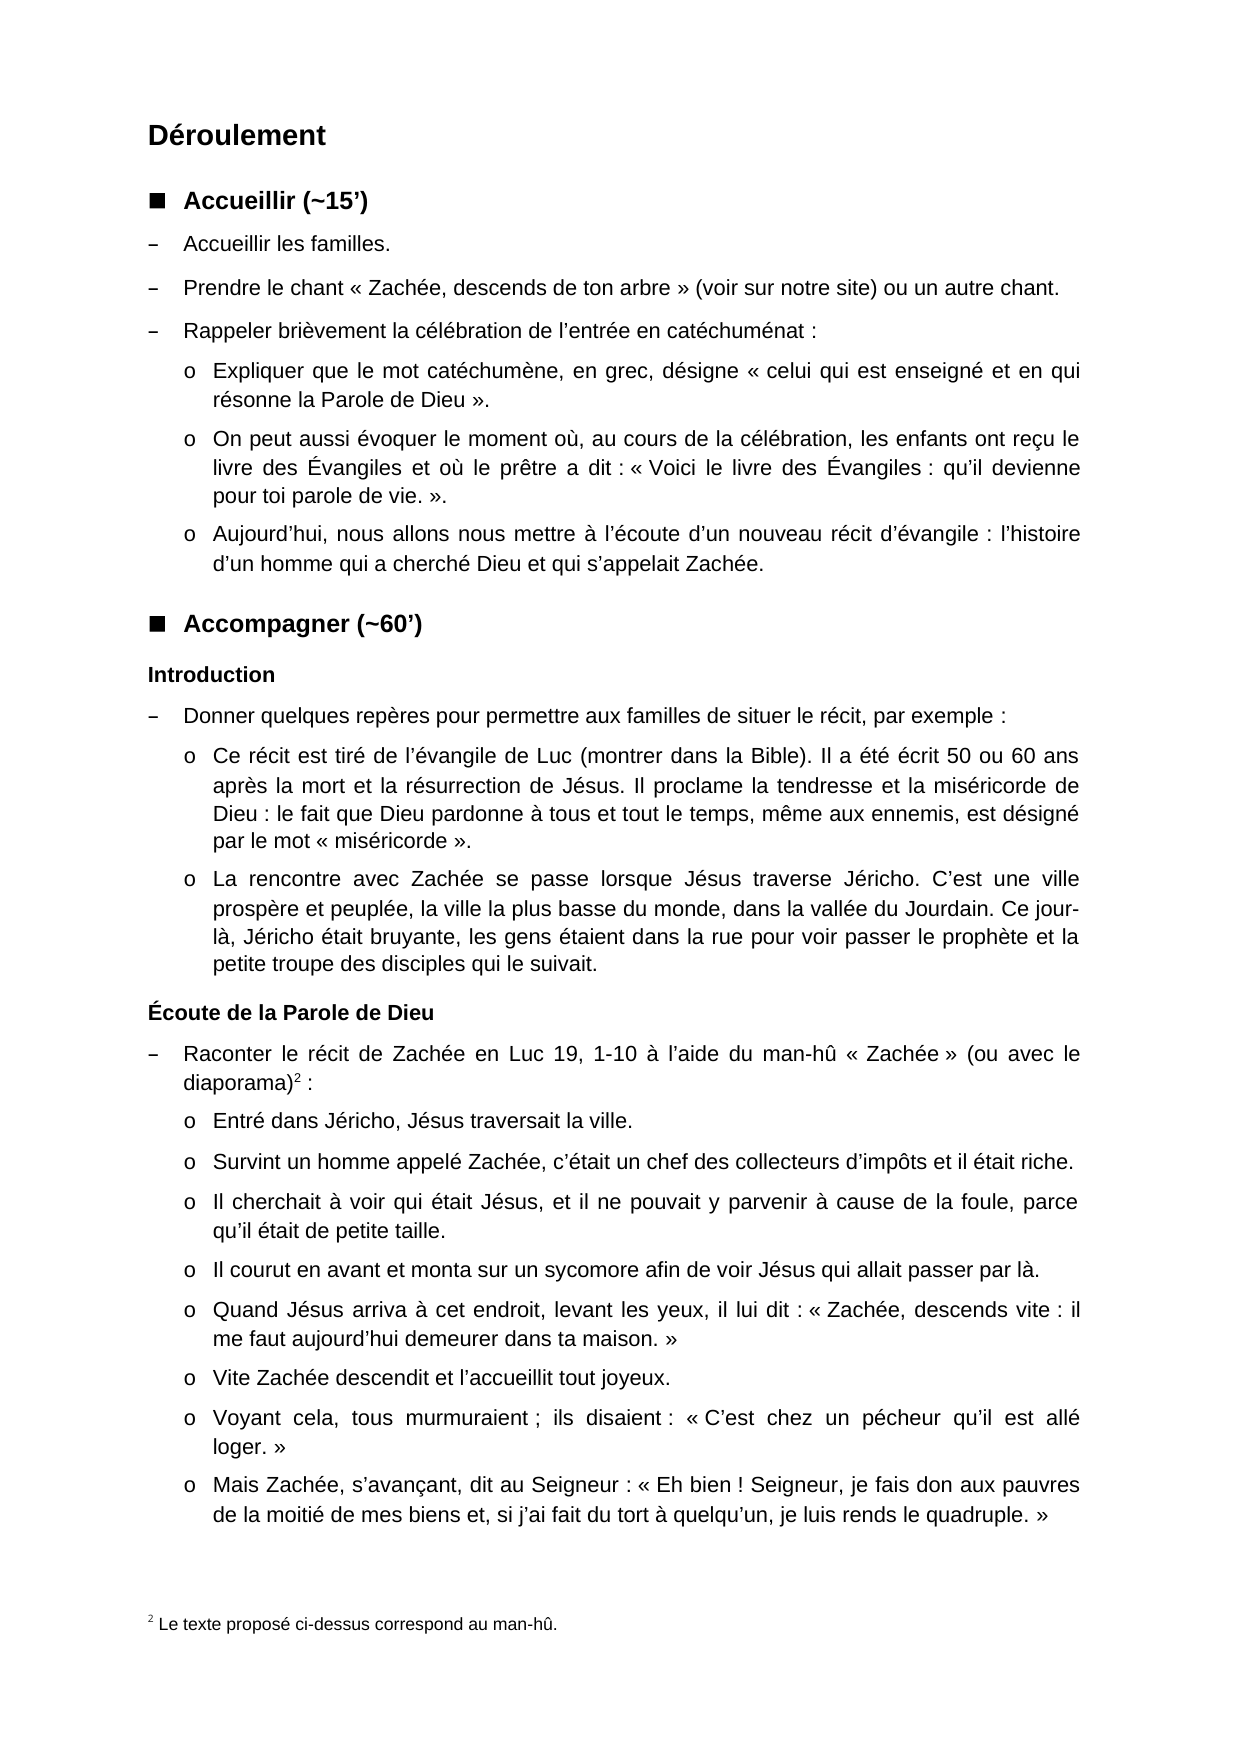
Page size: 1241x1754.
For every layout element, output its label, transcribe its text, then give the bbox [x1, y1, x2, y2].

text Déroulement [148, 118, 1081, 152]
list Survint un homme appelé Zachée, c’était un chef des collecteurs d’impôts et il était riche. [183, 1148, 1081, 1176]
list Expliquer que le mot catéchumène, en grec, désigne « celui qui est enseigné et en qui résonne la Parole de Dieu ». [183, 358, 1081, 412]
list La rencontre avec Zachée se passe lorsque Jésus traverse Jéricho. C’est une ville prospère et peuplée, la ville la plus basse du monde, dans la vallée du Jourdain. Ce jour-là, Jéricho était bruyante, les gens étaient dans la rue pour voir passer le prophète et la petite troupe des disciples qui le suivait. [183, 866, 1081, 976]
list Voyant cela, tous murmuraient ; ils disaient : « C’est chez un pécheur qu’il est allé loger. » [183, 1404, 1081, 1459]
list Prendre le chant « Zachée, descends de ton arbre » (voir sur notre site) ou un autre chant. [148, 271, 1081, 301]
text Introduction [148, 662, 1081, 687]
list Aujourd’hui, nous allons nous mettre à l’écoute d’un nouveau récit d’évangile : l’histoire d’un homme qui a cherché Dieu et qui s’appelait Zachée. [183, 521, 1081, 576]
list Rappeler brièvement la célébration de l’entrée en catéchuménat : [148, 314, 1081, 344]
list Quand Jésus arriva à cet endroit, levant les yeux, il lui dit : « Zachée, descends vite : il me faut aujourd’hui demeurer dans ta maison. » [183, 1297, 1081, 1351]
list Accueillir (~15’) [148, 186, 1081, 215]
list Raconter le récit de Zachée en Luc 19, 1-10 à l’aide du man-hû « Zachée » (ou avec le diaporama) : [148, 1038, 1081, 1095]
list Mais Zachée, s’avançant, dit au Seigneur : « Eh bien ! Seigneur, je fais don aux pauvres de la moitié de mes biens et, si j’ai fait du tort à quelqu’un, je luis rends le quadruple. » [183, 1472, 1081, 1527]
list Accompagner (~60’) [148, 609, 1081, 638]
list Il cherchait à voir qui était Jésus, et il ne pouvait y parvenir à cause de la foule, parce qu’il était de petite taille. [183, 1189, 1081, 1243]
list Accueillir les familles. [148, 228, 1081, 258]
list Ce récit est tiré de l’évangile de Luc (montrer dans la Bible). Il a été écrit 50 ou 60 ans après la mort et la résurrection de Jésus. Il proclame la tendresse et la miséricorde de Dieu : le fait que Dieu pardonne à tous et tout le temps, même aux ennemis, est désigné par le mot « miséricorde ». [183, 743, 1081, 853]
list On peut aussi évoquer le moment où, au cours de la célébration, les enfants ont reçu le livre des Évangiles et où le prêtre a dit : « Voici le livre des Évangiles : qu’il devienne pour toi parole de vie. ». [183, 425, 1081, 508]
list Il courut en avant et monta sur un sycomore afin de voir Jésus qui allait passer par là. [183, 1256, 1081, 1283]
list Entré dans Jéricho, Jésus traversait la ville. [183, 1108, 1081, 1135]
list Donner quelques repères pour permettre aux familles de situer le récit, par exemple : [148, 700, 1081, 730]
text Écoute de la Parole de Dieu [148, 1000, 1081, 1025]
list Vite Zachée descendit et l’accueillit tout joyeux. [183, 1364, 1081, 1391]
